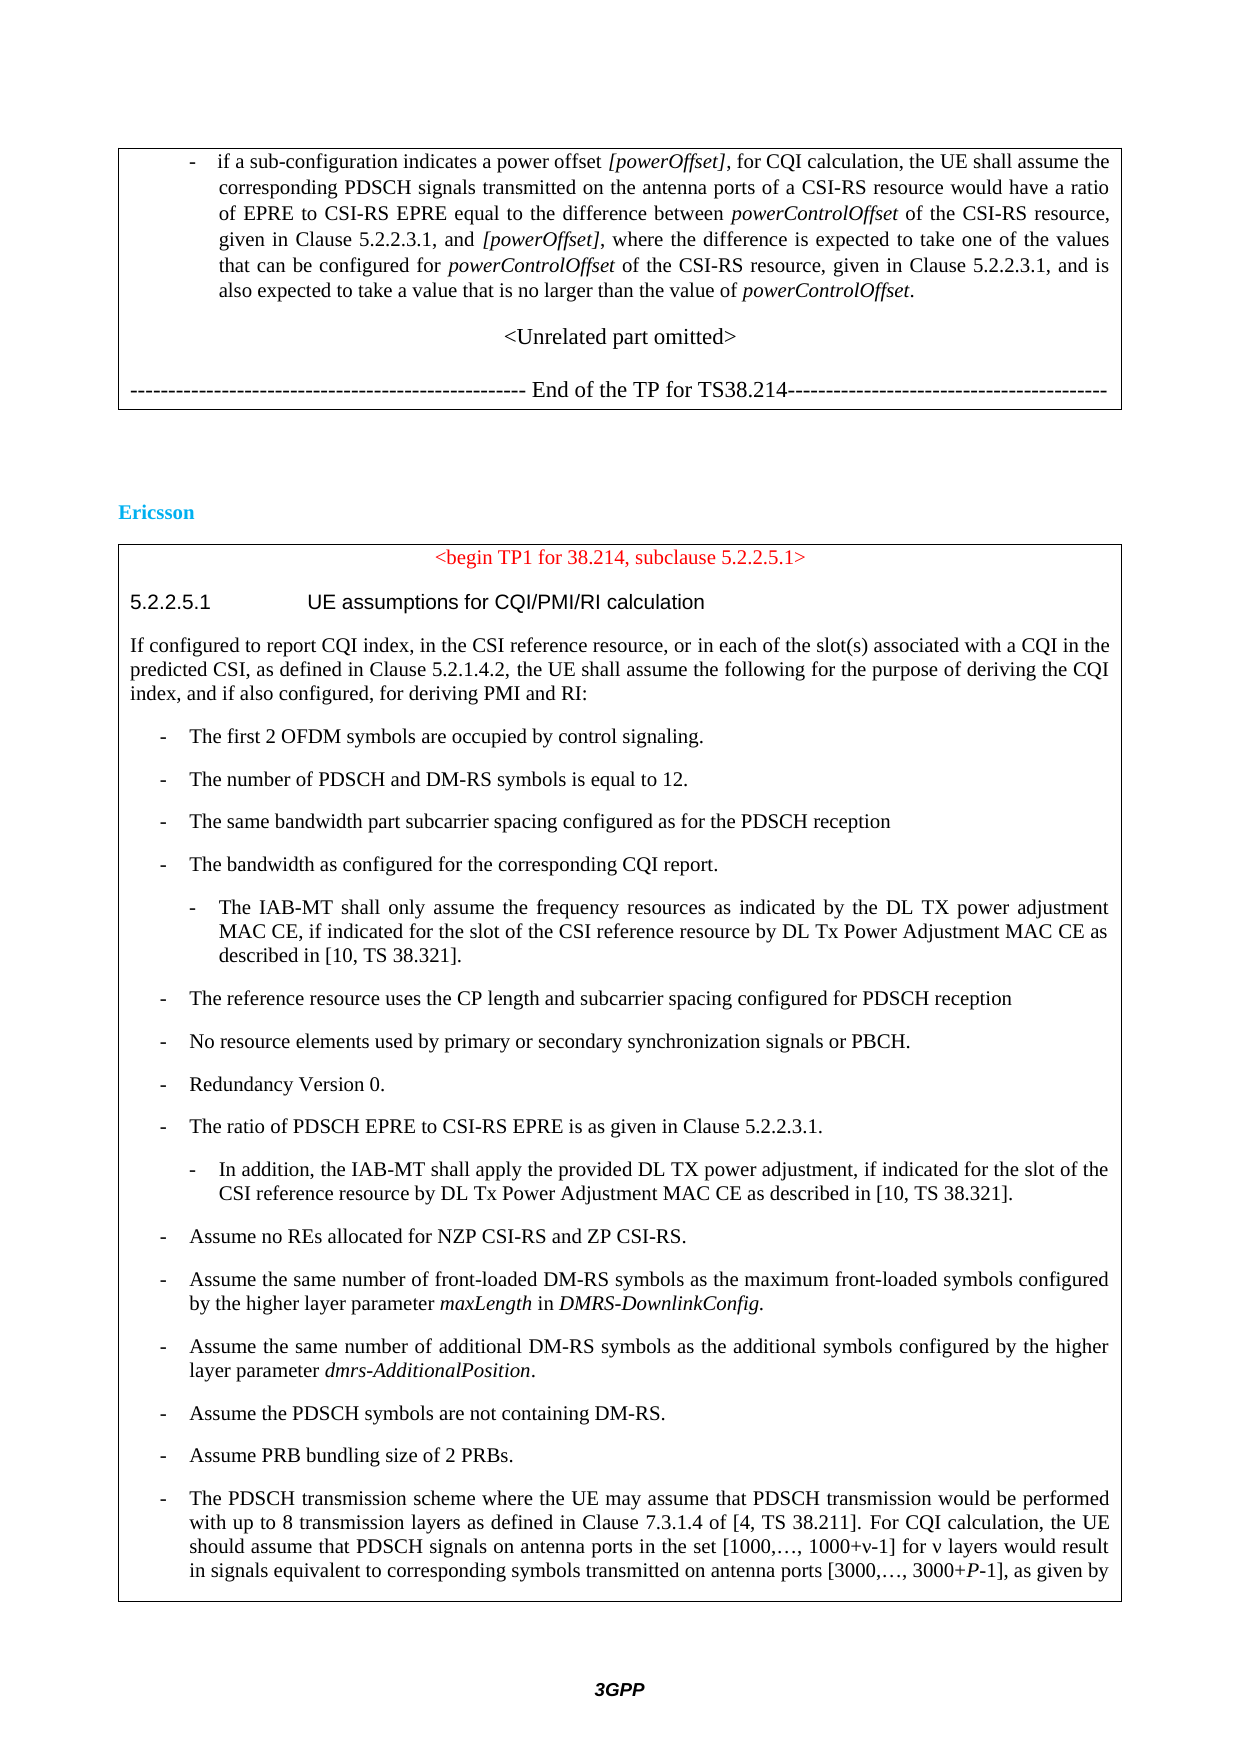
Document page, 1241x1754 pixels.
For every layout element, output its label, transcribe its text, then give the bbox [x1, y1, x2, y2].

text Ericsson [118, 499, 1122, 524]
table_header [119, 545, 1121, 1601]
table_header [119, 149, 1121, 409]
